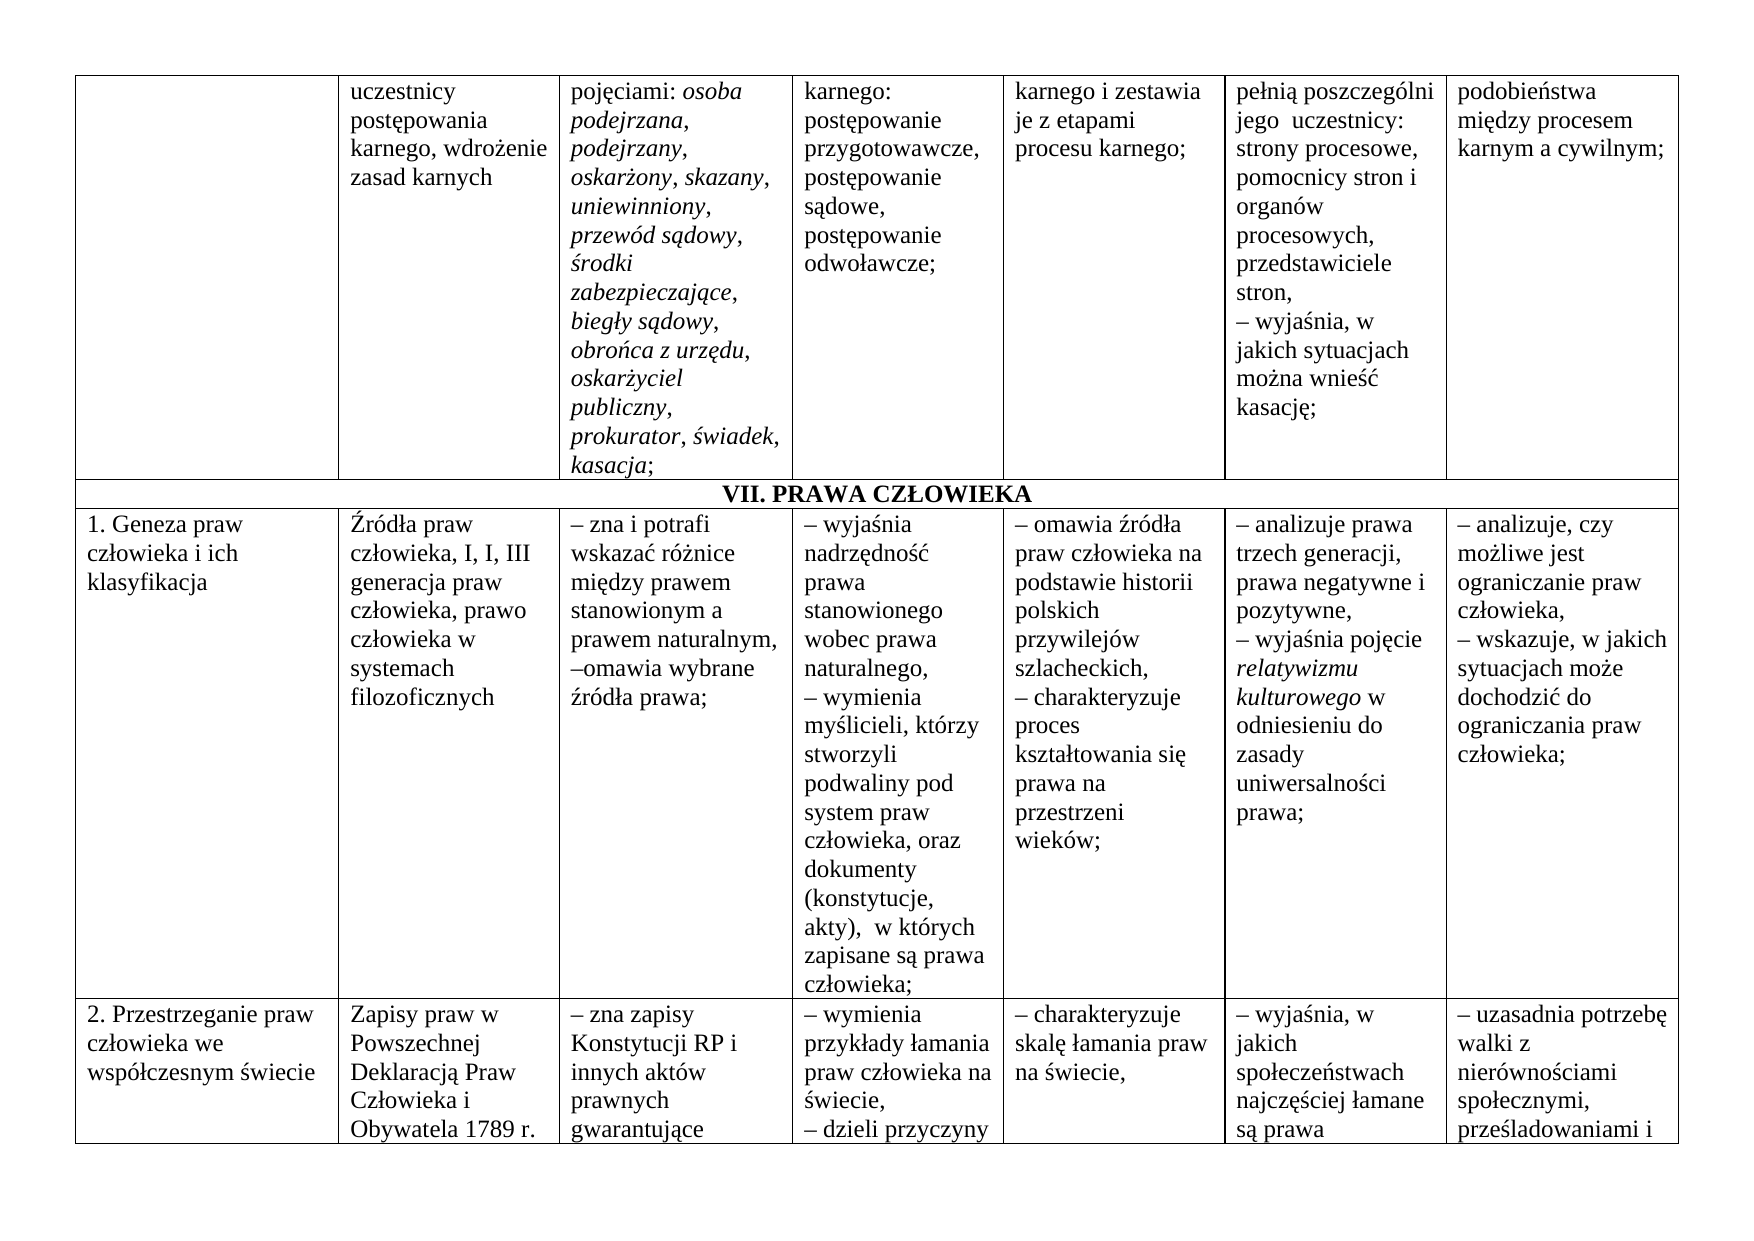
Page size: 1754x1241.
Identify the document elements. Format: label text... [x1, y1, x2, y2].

table_cell – zna i potrafi wskazać różnice między prawem stanowionym a prawem naturalnym, –omawia wybrane źródła prawa; [560, 509, 792, 998]
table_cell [339, 76, 559, 478]
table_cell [1226, 76, 1446, 478]
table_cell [339, 999, 559, 1143]
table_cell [76, 999, 338, 1143]
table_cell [793, 999, 1003, 1143]
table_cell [1447, 999, 1678, 1143]
table_cell – omawia źródła praw człowieka na podstawie historii polskich przywilejów szlacheckich, – charakteryzuje proces kształtowania się prawa na przestrzeni wieków; [1004, 509, 1224, 998]
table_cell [560, 999, 792, 1143]
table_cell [1447, 76, 1678, 478]
table_cell – analizuje prawa trzech generacji, prawa negatywne i pozytywne, – wyjaśnia pojęcie relatywizmu kulturowego w odniesieniu do zasady uniwersalności prawa; [1226, 509, 1446, 998]
table_cell – analizuje, czy możliwe jest ograniczanie praw człowieka, – wskazuje, w jakich sytuacjach może dochodzić do ograniczania praw człowieka; [1447, 509, 1678, 998]
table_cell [560, 76, 792, 478]
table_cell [1226, 999, 1446, 1143]
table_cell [1004, 76, 1224, 478]
table_cell 1. Geneza praw człowieka i ich klasyfikacja [76, 509, 338, 998]
table_cell – wyjaśnia nadrzędność prawa stanowionego wobec prawa naturalnego, – wymienia myślicieli, którzy stworzyli podwaliny pod system praw człowieka, oraz dokumenty (konstytucje, akty), w których zapisane są prawa człowieka; [793, 509, 1003, 998]
table_cell VII. PRAWA CZŁOWIEKA [76, 480, 1678, 508]
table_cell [76, 76, 338, 478]
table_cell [793, 76, 1003, 478]
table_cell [1004, 999, 1224, 1143]
table_cell Źródła praw człowieka, I, I, III generacja praw człowieka, prawo człowieka w systemach filozoficznych [339, 509, 559, 998]
